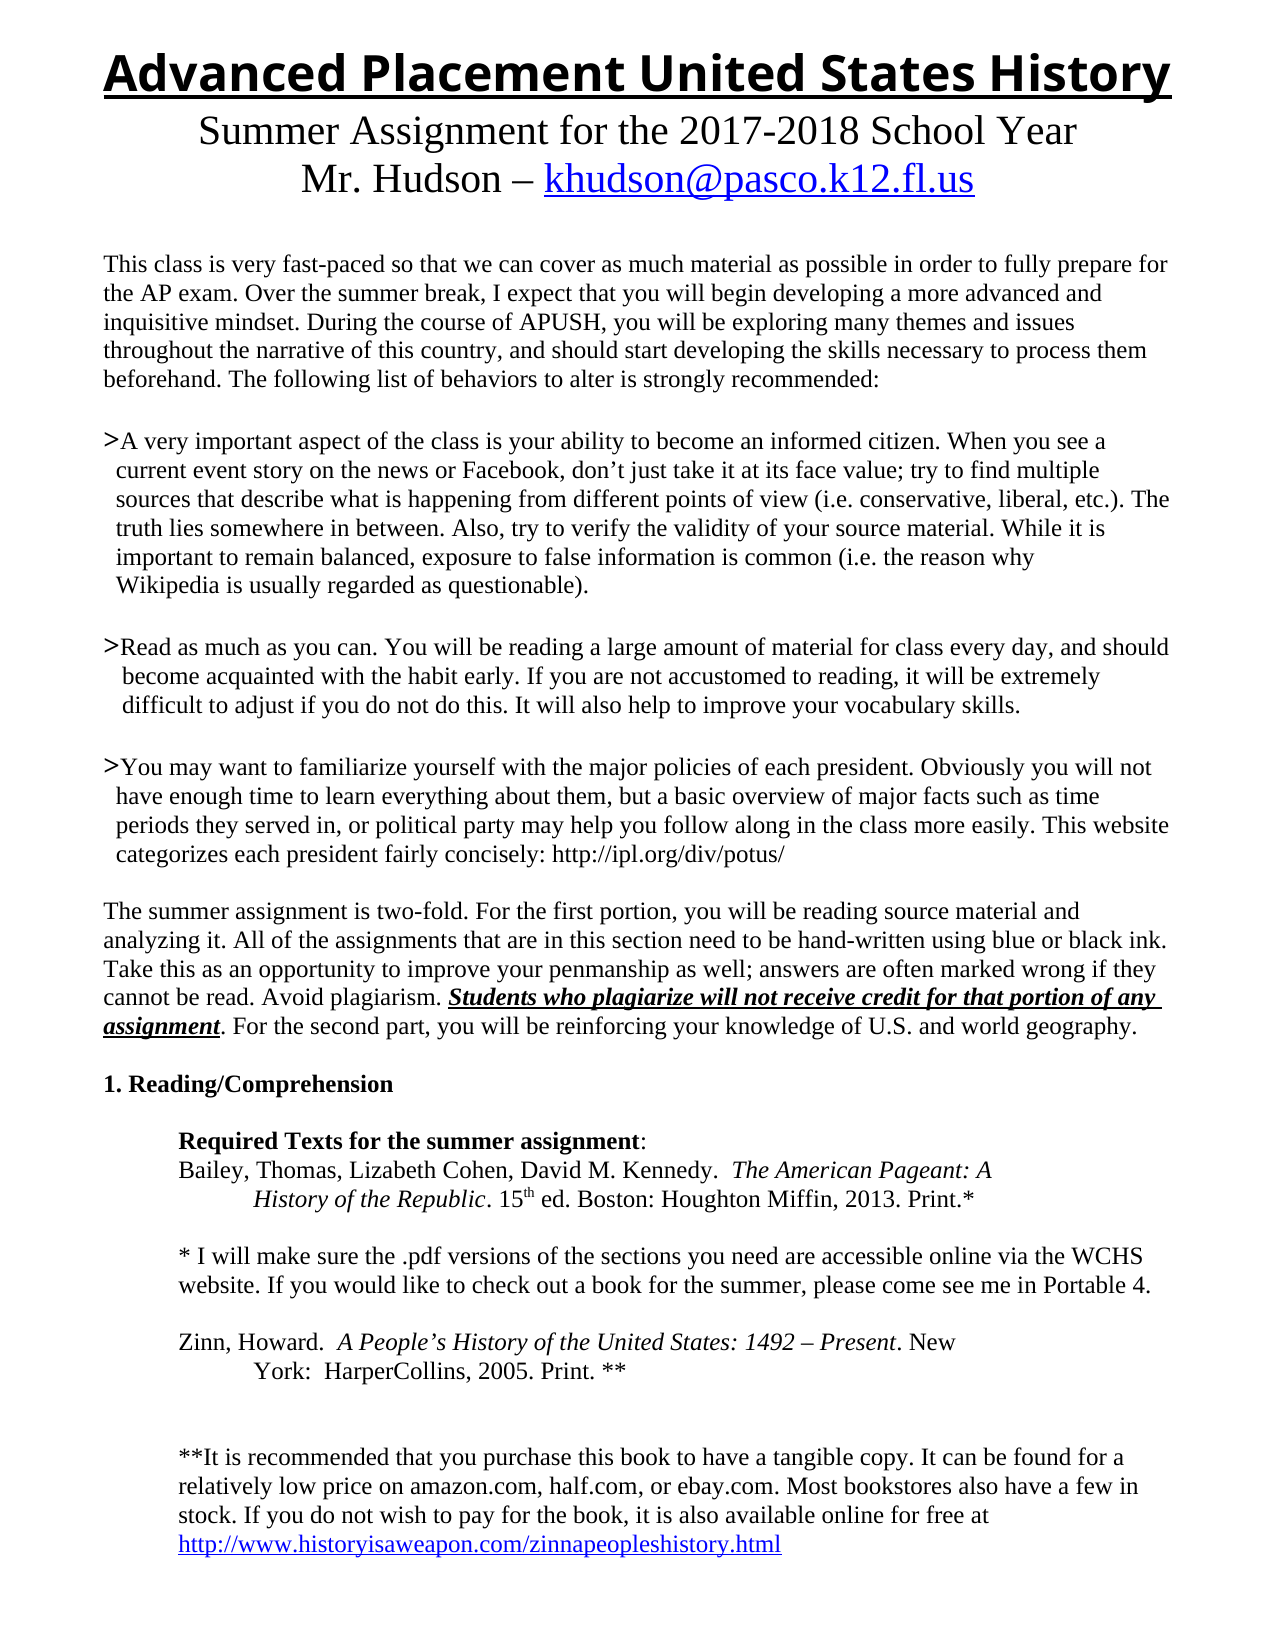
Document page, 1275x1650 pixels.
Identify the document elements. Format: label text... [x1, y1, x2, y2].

text Advanced Placement United States History [103, 37, 1172, 95]
text Bailey, Thomas, Lizabeth Cohen, David M. Kennedy. The American Pageant: A [103, 1155, 1172, 1184]
text have enough time to learn everything about them, but a basic overview of major facts such as time [103, 781, 1172, 810]
text >You may want to familiarize yourself with the major policies of each president. Obviously you will not [103, 748, 1172, 781]
text Zinn, Howard. A People’s History of the United States: 1492 – Present. New [178, 1327, 1172, 1356]
text >A very important aspect of the class is your ability to become an informed citizen. When you see a [103, 422, 1172, 455]
text * I will make sure the .pdf versions of the sections you need are accessible online via the WCHS website. If you would like to check out a book for the summer, please come see me in Portable 4. [178, 1241, 1172, 1299]
text current event story on the news or Facebook, don’t just take it at its face value; try to find multiple [103, 455, 1172, 484]
text Mr. Hudson – khudson@pasco.k12.fl.us [103, 153, 1172, 201]
text periods they served in, or political party may help you follow along in the class more easily. This website [103, 810, 1172, 839]
text Summer Assignment for the 2017-2018 School Year [103, 106, 1172, 153]
text 1. Reading/Comprehension [103, 1069, 1172, 1097]
text Wikipedia is usually regarded as questionable). [103, 570, 1172, 599]
text important to remain balanced, exposure to false information is common (i.e. the reason why [103, 542, 1172, 570]
text >Read as much as you can. You will be reading a large amount of material for class every day, and should [103, 628, 1172, 661]
text History of the Republic. 15th ed. Boston: Houghton Miffin, 2013. Print.* [103, 1184, 1172, 1212]
text sources that describe what is happening from different points of view (i.e. conservative, liberal, etc.). The [103, 484, 1172, 513]
text The summer assignment is two-fold. For the first portion, you will be reading source material and analyzing it. All of the assignments that are in this section need to be hand-written using blue or black ink. Take this as an opportunity to improve your penmanship as well; answers are often marked wrong if they cannot be read. Avoid plagiarism. Students who plagiarize will not receive credit for that portion of any assignment. For the second part, you will be reinforcing your knowledge of U.S. and world geography. [103, 896, 1172, 1040]
text Required Texts for the summer assignment: [103, 1126, 1172, 1155]
text truth lies somewhere in between. Also, try to verify the validity of your source material. While it is [103, 513, 1172, 542]
text become acquainted with the habit early. If you are not accustomed to reading, it will be extremely [103, 661, 1172, 690]
text **It is recommended that you purchase this book to have a tangible copy. It can be found for a relatively low price on amazon.com, half.com, or ebay.com. Most bookstores also have a few in stock. If you do not wish to pay for the book, it is also available online for free at http://www.historyisaweapon.com/zinnapeopleshistory.html [178, 1442, 1172, 1557]
text categorizes each president fairly concisely: http://ipl.org/div/potus/ [103, 839, 1172, 867]
text difficult to adjust if you do not do this. It will also help to improve your vocabulary skills. [103, 690, 1172, 719]
text York: HarperCollins, 2005. Print. ** [178, 1356, 1172, 1385]
text This class is very fast-paced so that we can cover as much material as possible in order to fully prepare for the AP exam. Over the summer break, I expect that you will begin developing a more advanced and inquisitive mindset. During the course of APUSH, you will be exploring many themes and issues throughout the narrative of this country, and should start developing the skills necessary to process them beforehand. The following list of behaviors to alter is strongly recommended: [103, 249, 1172, 393]
